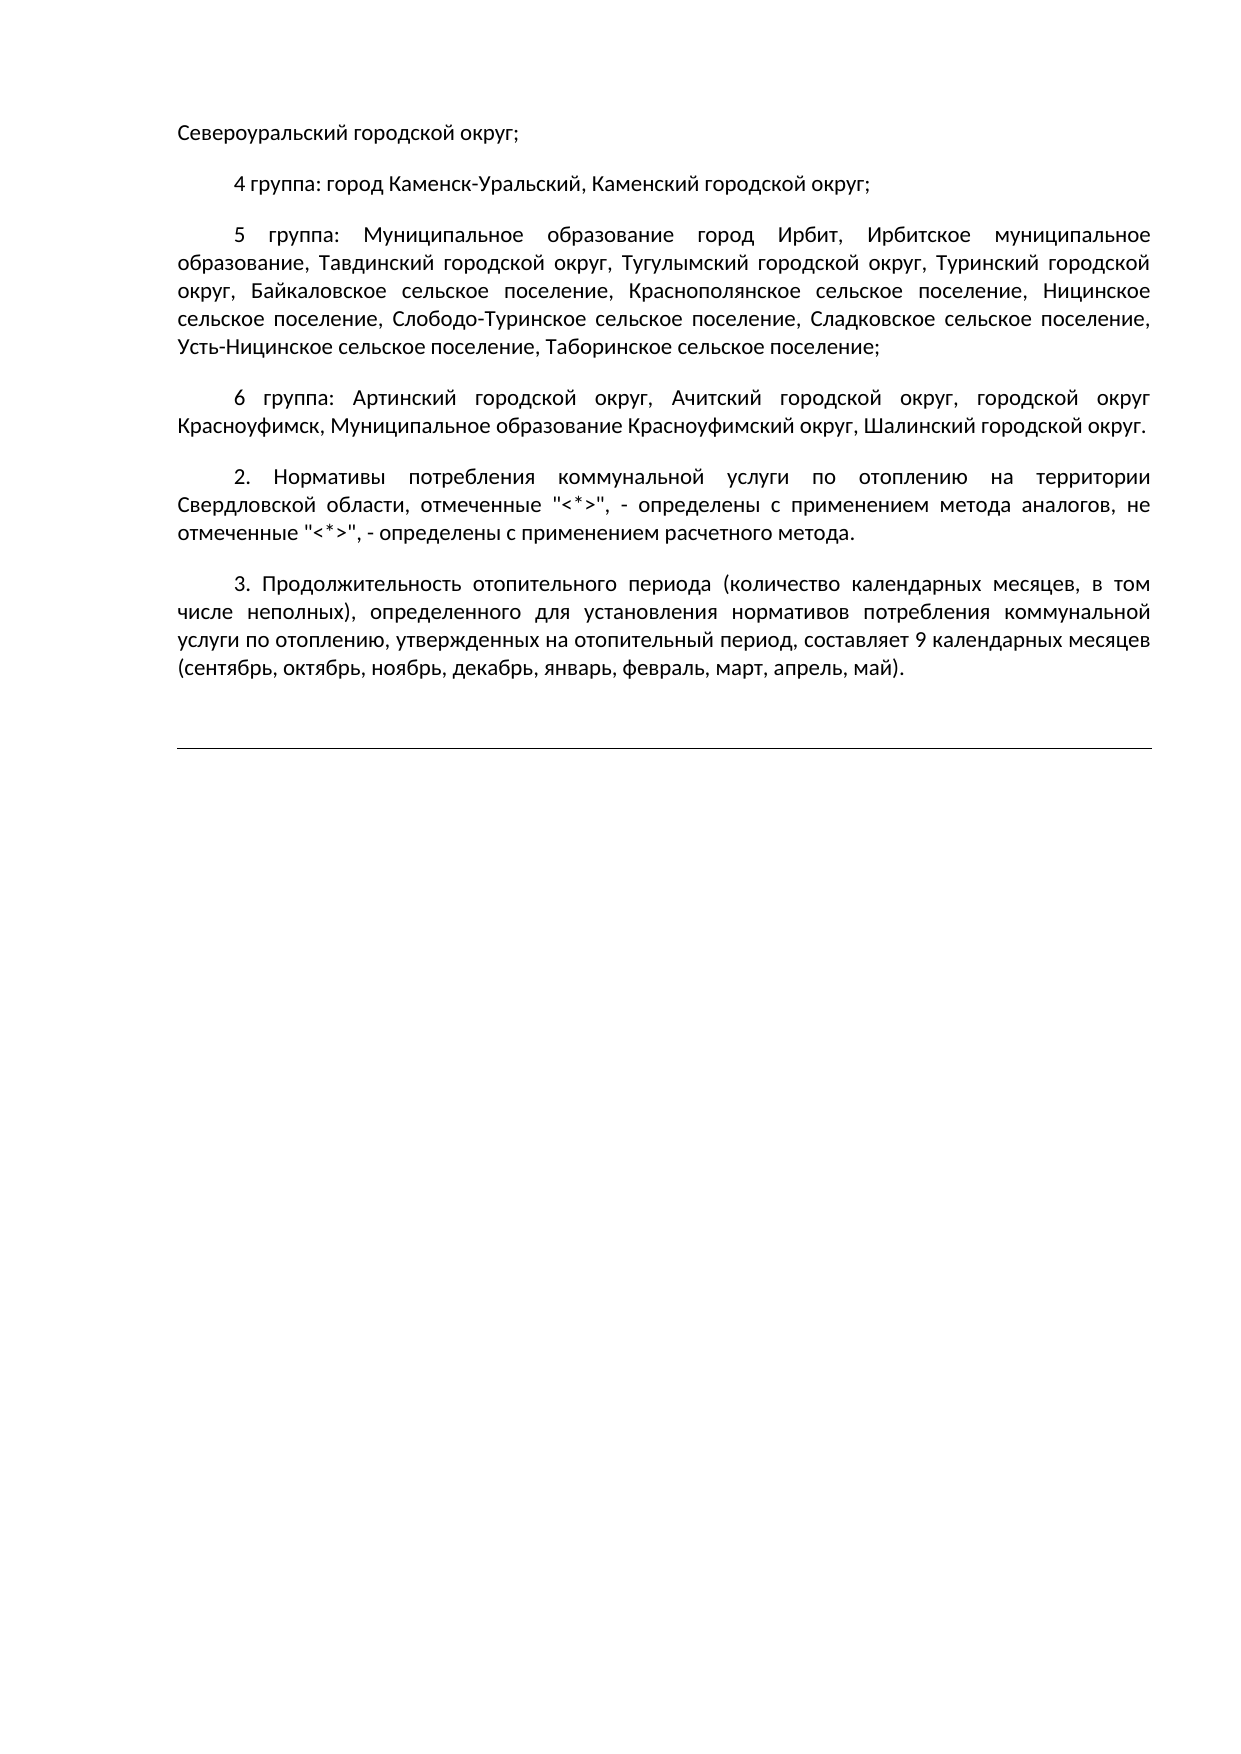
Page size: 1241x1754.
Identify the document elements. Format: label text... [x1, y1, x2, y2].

text 6 группа: Артинский городской округ, Ачитский городской округ, городской округ Красноуфимск, Муниципальное образование Красноуфимский округ, Шалинский городской округ. [177, 383, 1152, 439]
text 2. Нормативы потребления коммунальной услуги по отоплению на территории Свердловской области, отмеченные "<*>", - определены с применением метода аналогов, не отмеченные "<*>", - определены с применением расчетного метода. [177, 462, 1152, 546]
text 5 группа: Муниципальное образование город Ирбит, Ирбитское муниципальное образование, Тавдинский городской округ, Тугулымский городской округ, Туринский городской округ, Байкаловское сельское поселение, Краснополянское сельское поселение, Ницинское сельское поселение, Слободо-Туринское сельское поселение, Сладковское сельское поселение, Усть-Ницинское сельское поселение, Таборинское сельское поселение; [177, 220, 1152, 360]
text 3. Продолжительность отопительного периода (количество календарных месяцев, в том числе неполных), определенного для установления нормативов потребления коммунальной услуги по отоплению, утвержденных на отопительный период, составляет 9 календарных месяцев (сентябрь, октябрь, ноябрь, декабрь, январь, февраль, март, апрель, май). [177, 569, 1152, 681]
text 4 группа: город Каменск-Уральский, Каменский городской округ; [177, 169, 1152, 197]
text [177, 118, 1152, 146]
